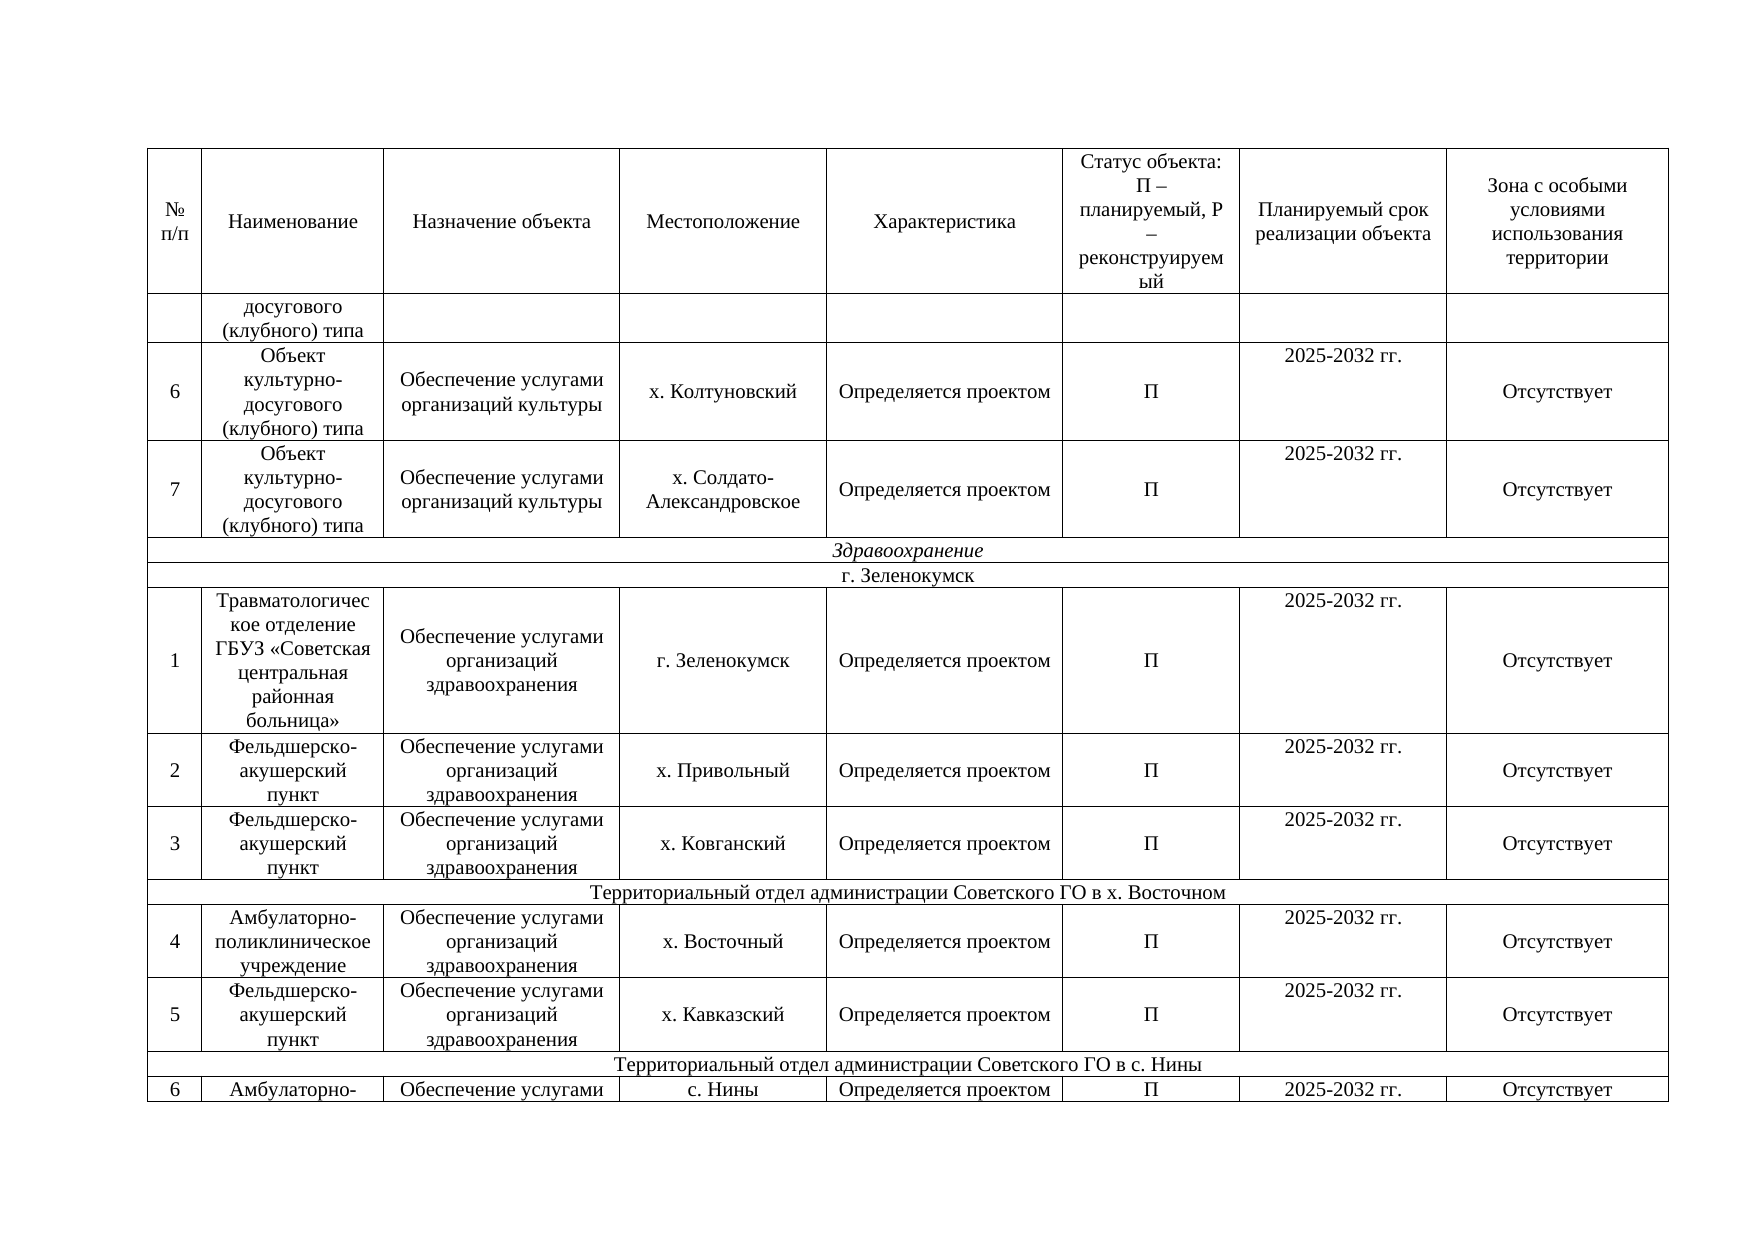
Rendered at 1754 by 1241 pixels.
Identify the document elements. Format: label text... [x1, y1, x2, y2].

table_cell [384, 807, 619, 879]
table_header Характеристика [827, 149, 1062, 293]
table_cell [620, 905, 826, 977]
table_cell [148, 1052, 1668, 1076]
table_header Местоположение [620, 149, 826, 293]
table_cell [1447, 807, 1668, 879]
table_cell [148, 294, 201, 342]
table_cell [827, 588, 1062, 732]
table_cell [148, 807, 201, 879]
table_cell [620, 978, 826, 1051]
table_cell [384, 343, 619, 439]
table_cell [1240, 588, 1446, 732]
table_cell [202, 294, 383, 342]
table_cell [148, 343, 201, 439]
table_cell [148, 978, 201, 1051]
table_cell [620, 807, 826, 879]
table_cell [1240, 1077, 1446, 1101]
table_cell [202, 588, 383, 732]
table_header Планируемый срок реализации объекта [1240, 149, 1446, 293]
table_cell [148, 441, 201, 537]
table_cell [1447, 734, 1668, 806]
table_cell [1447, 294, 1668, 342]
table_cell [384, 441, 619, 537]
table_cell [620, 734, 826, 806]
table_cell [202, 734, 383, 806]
table_header Зона с особыми условиями использования территории [1447, 149, 1668, 293]
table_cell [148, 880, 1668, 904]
table_header Статус объекта: П – планируемый, Р – реконструируемый [1063, 149, 1239, 293]
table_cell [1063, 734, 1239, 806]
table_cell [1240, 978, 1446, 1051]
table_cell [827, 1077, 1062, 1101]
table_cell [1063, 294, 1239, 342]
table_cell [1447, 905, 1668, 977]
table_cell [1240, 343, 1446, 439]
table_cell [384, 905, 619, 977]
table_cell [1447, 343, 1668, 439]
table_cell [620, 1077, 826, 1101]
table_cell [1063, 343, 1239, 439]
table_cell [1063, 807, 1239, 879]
table_header Наименование [202, 149, 383, 293]
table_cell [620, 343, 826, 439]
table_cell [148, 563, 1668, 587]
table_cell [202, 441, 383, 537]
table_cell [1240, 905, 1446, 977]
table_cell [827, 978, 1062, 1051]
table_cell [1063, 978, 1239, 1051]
table_header Назначение объекта [384, 149, 619, 293]
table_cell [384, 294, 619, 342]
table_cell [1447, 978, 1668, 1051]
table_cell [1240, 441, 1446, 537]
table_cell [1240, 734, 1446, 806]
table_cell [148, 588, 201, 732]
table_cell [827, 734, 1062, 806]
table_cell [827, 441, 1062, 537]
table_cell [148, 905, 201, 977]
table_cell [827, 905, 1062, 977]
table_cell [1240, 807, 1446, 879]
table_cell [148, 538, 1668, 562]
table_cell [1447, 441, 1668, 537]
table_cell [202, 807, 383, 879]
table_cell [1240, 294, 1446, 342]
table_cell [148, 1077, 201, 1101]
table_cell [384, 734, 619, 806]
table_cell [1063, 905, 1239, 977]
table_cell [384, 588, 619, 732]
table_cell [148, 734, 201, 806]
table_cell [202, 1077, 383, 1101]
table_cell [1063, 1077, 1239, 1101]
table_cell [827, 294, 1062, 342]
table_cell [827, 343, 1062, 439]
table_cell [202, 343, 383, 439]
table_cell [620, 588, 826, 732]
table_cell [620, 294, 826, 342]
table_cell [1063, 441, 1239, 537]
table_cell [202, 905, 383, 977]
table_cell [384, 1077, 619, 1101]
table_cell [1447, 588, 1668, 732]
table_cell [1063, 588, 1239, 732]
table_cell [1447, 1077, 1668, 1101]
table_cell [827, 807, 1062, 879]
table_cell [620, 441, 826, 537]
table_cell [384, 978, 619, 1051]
table_header № п/п [148, 149, 201, 293]
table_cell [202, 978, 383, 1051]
